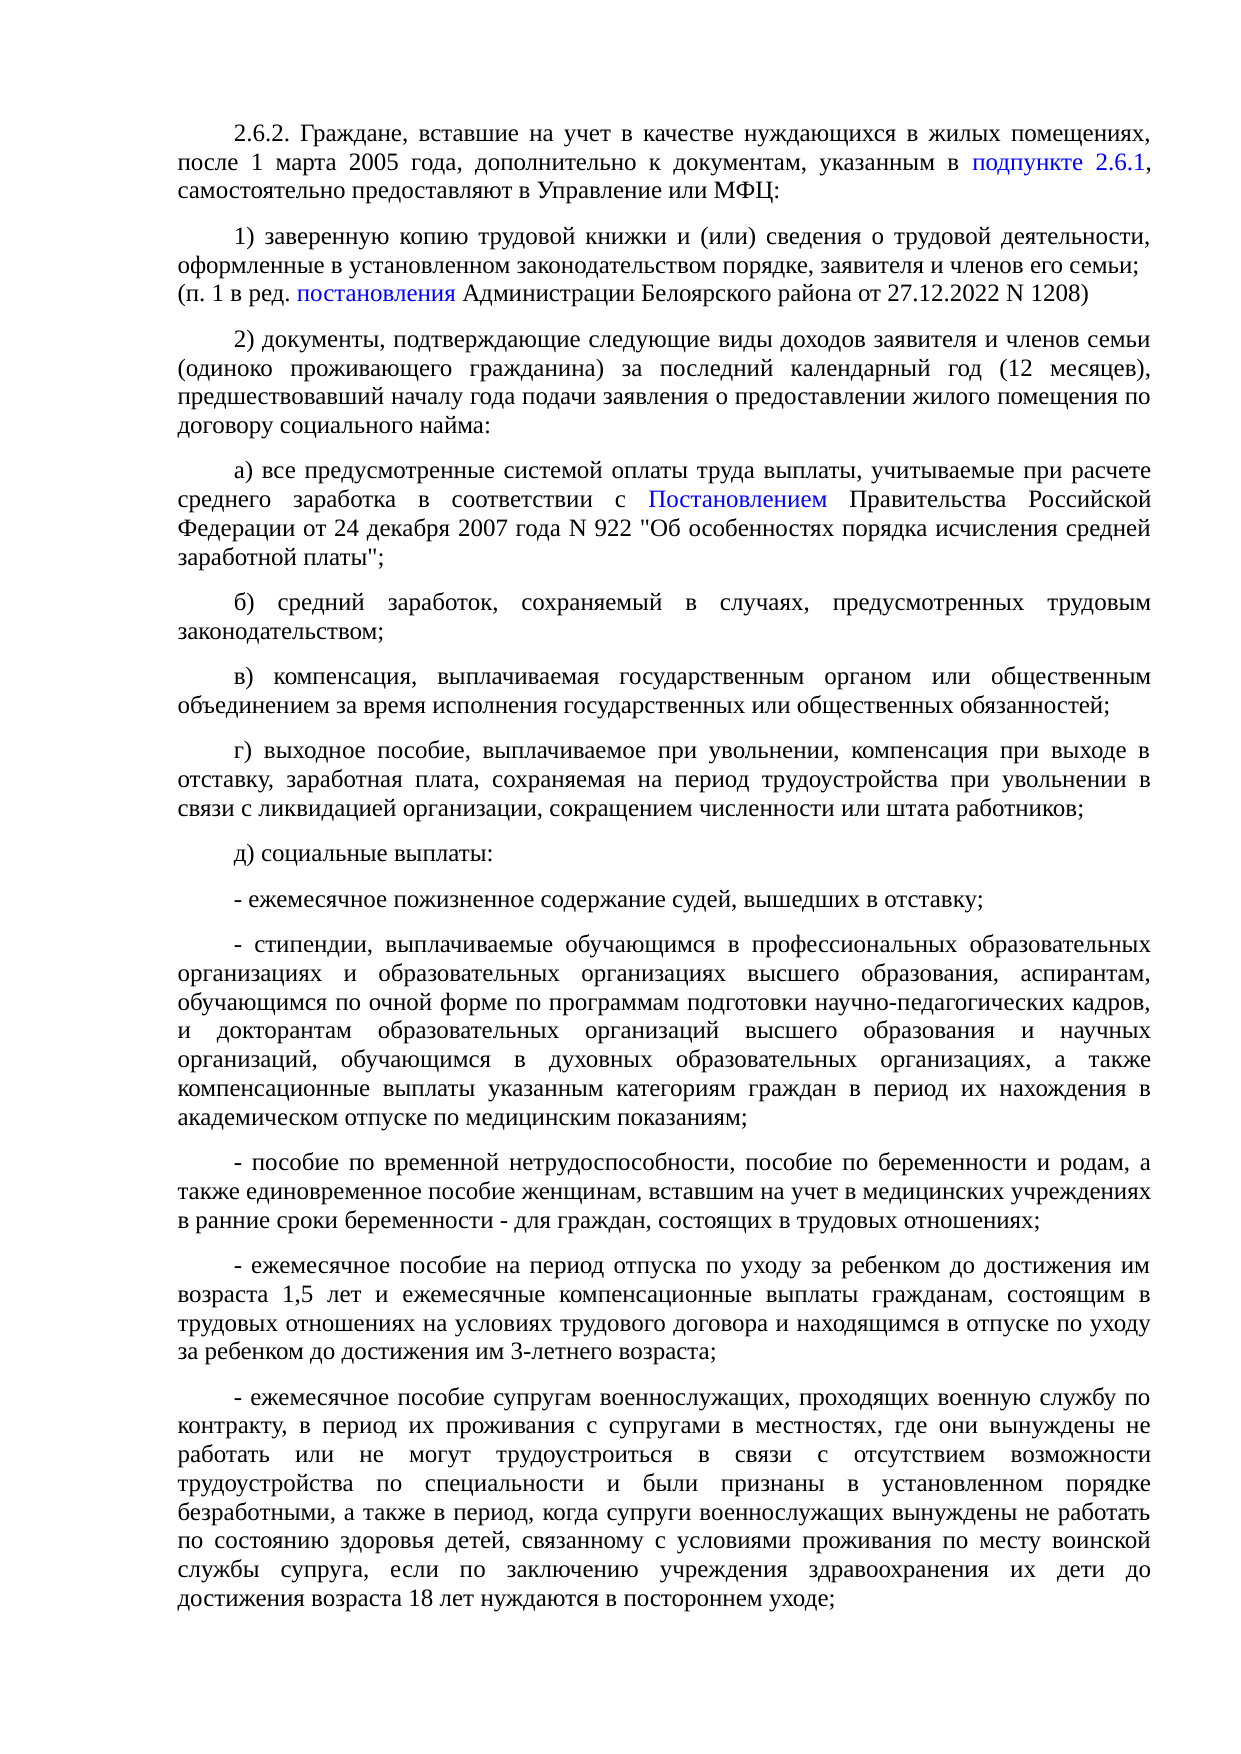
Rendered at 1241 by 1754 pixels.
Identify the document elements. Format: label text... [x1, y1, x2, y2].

text - стипендии, выплачиваемые обучающимся в профессиональных образовательных организациях и образовательных организациях высшего образования, аспирантам, обучающимся по очной форме по программам подготовки научно-педагогических кадров, и докторантам образовательных организаций высшего образования и научных организаций, обучающимся в духовных образовательных организациях, а также компенсационные выплаты указанным категориям граждан в период их нахождения в академическом отпуске по медицинским показаниям; [177, 929, 1152, 1131]
text - ежемесячное пособие на период отпуска по уходу за ребенком до достижения им возраста 1,5 лет и ежемесячные компенсационные выплаты гражданам, состоящим в трудовых отношениях на условиях трудового договора и находящимся в отпуске по уходу за ребенком до достижения им 3-летнего возраста; [177, 1250, 1152, 1365]
text д) социальные выплаты: [177, 838, 1152, 867]
text - пособие по временной нетрудоспособности, пособие по беременности и родам, а также единовременное пособие женщинам, вставшим на учет в медицинских учреждениях в ранние сроки беременности - для граждан, состоящих в трудовых отношениях; [177, 1147, 1152, 1233]
text г) выходное пособие, выплачиваемое при увольнении, компенсация при выходе в отставку, заработная плата, сохраняемая на период трудоустройства при увольнении в связи с ликвидацией организации, сокращением численности или штата работников; [177, 736, 1152, 822]
text б) средний заработок, сохраняемый в случаях, предусмотренных трудовым законодательством; [177, 587, 1152, 645]
text - ежемесячное пожизненное содержание судей, вышедших в отставку; [177, 884, 1152, 913]
text (п. 1 в ред. постановления Администрации Белоярского района от 27.12.2022 N 1208) [177, 278, 1152, 307]
text - ежемесячное пособие супругам военнослужащих, проходящих военную службу по контракту, в период их проживания с супругами в местностях, где они вынуждены не работать или не могут трудоустроиться в связи с отсутствием возможности трудоустройства по специальности и были признаны в установленном порядке безработными, а также в период, когда супруги военнослужащих вынуждены не работать по состоянию здоровья детей, связанному с условиями проживания по месту воинской службы супруга, если по заключению учреждения здравоохранения их дети до достижения возраста 18 лет нуждаются в постороннем уходе; [177, 1382, 1152, 1612]
text 2.6.2. Граждане, вставшие на учет в качестве нуждающихся в жилых помещениях, после 1 марта 2005 года, дополнительно к документам, указанным в подпункте 2.6.1, самостоятельно предоставляют в Управление или МФЦ: [177, 118, 1152, 204]
text а) все предусмотренные системой оплаты труда выплаты, учитываемые при расчете среднего заработка в соответствии с Постановлением Правительства Российской Федерации от 24 декабря 2007 года N 922 "Об особенностях порядка исчисления средней заработной платы"; [177, 456, 1152, 571]
text 1) заверенную копию трудовой книжки и (или) сведения о трудовой деятельности, оформленные в установленном законодательством порядке, заявителя и членов его семьи; [177, 221, 1152, 278]
text 2) документы, подтверждающие следующие виды доходов заявителя и членов семьи (одиноко проживающего гражданина) за последний календарный год (12 месяцев), предшествовавший началу года подачи заявления о предоставлении жилого помещения по договору социального найма: [177, 324, 1152, 439]
text в) компенсация, выплачиваемая государственным органом или общественным объединением за время исполнения государственных или общественных обязанностей; [177, 661, 1152, 719]
